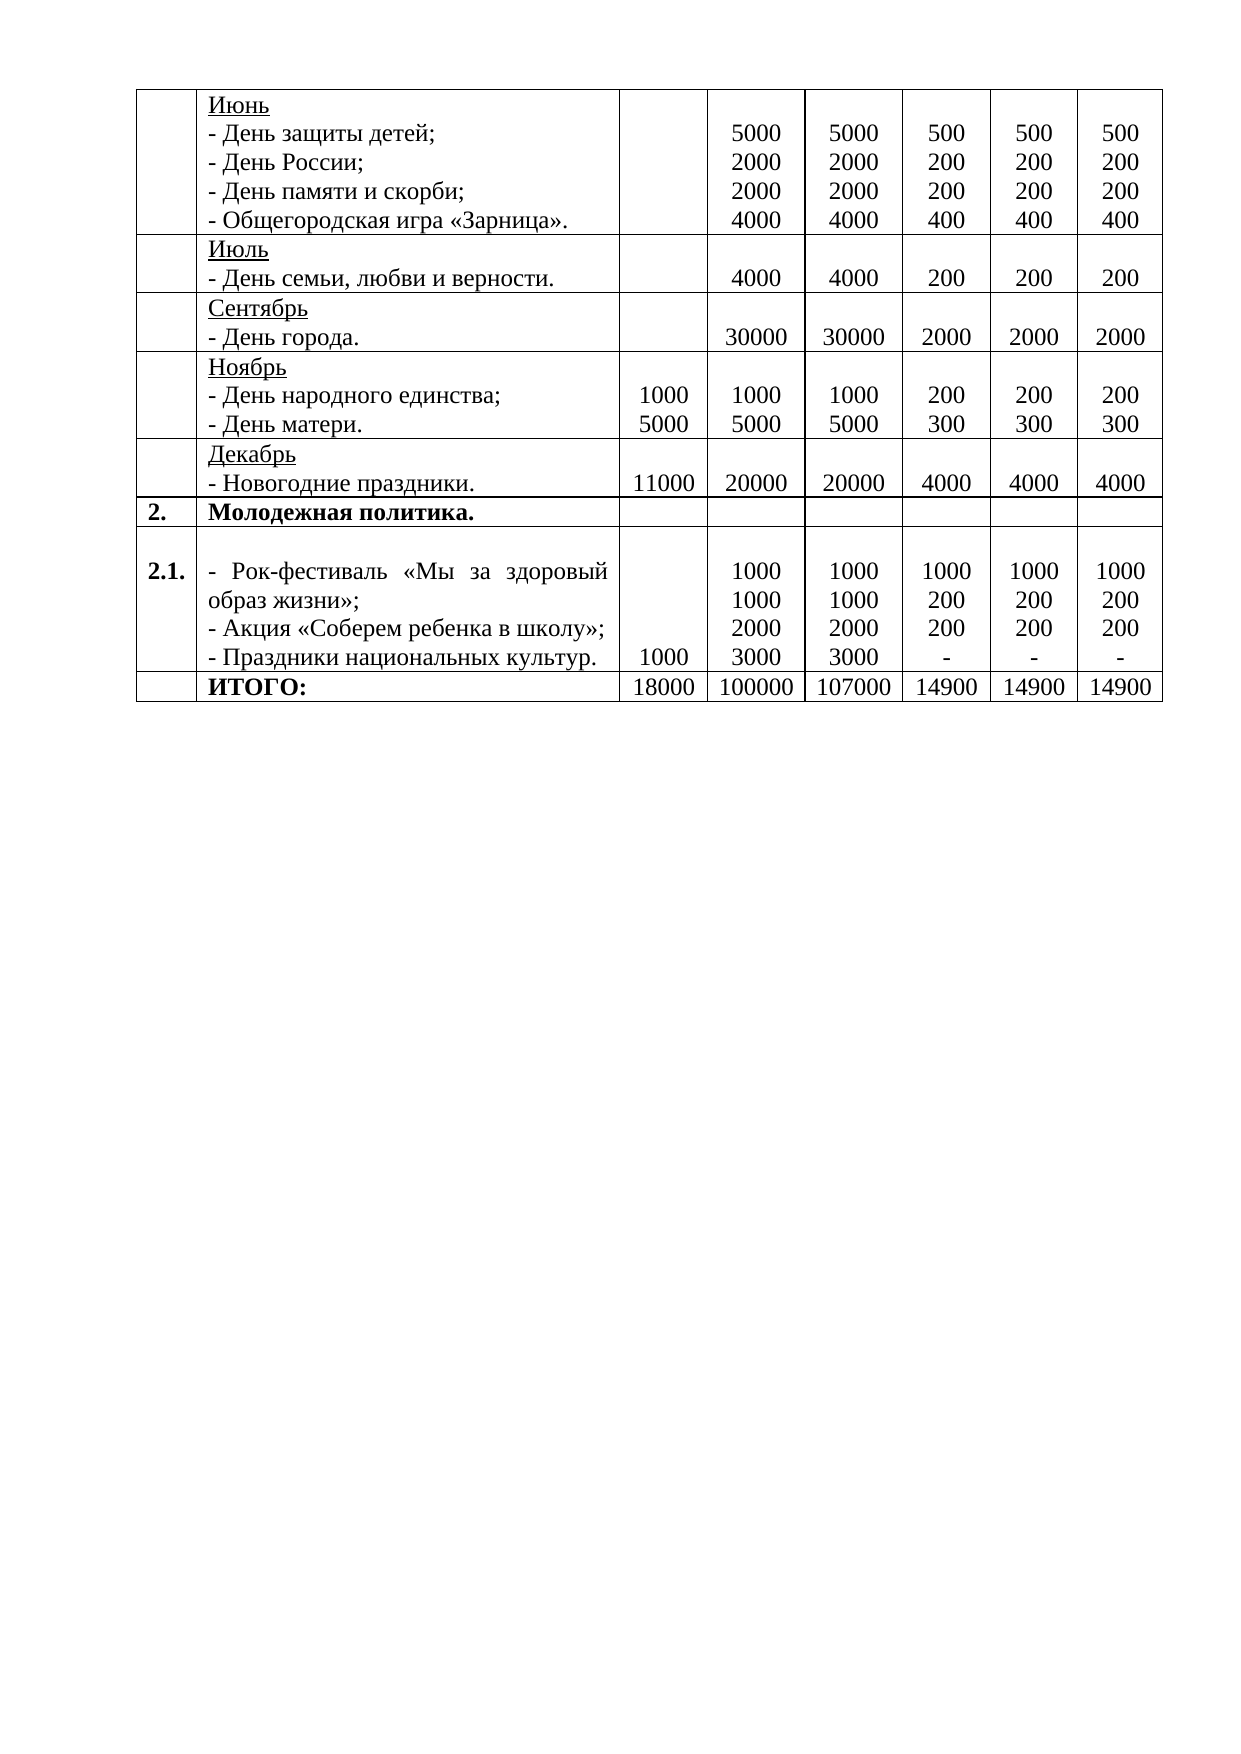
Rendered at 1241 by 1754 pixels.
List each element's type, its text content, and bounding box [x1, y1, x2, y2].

table_cell 2. [137, 498, 196, 526]
table_cell 1000 200 200 - [1078, 527, 1162, 671]
table_cell [991, 498, 1077, 526]
table_cell 200 [991, 235, 1077, 292]
table_cell - Рок-фестиваль «Мы за здоровый образ жизни»; - Акция «Соберем ребенка в школу»; - Праздники национальных культур. [197, 527, 619, 671]
table_cell 2000 [903, 293, 990, 351]
table_cell 14900 [903, 672, 990, 701]
table_cell 20000 [708, 439, 804, 496]
table_cell 1000 [620, 527, 707, 671]
table_cell 2.1. [137, 527, 196, 671]
table_cell 20000 [806, 439, 902, 496]
table_cell 11000 [620, 439, 707, 496]
table_cell [620, 293, 707, 351]
table_cell [137, 352, 196, 438]
table_cell 200 300 [991, 352, 1077, 438]
table_cell 2000 [991, 293, 1077, 351]
table_cell 1000 5000 [620, 352, 707, 438]
table_cell 1000 200 200 - [903, 527, 990, 671]
table_cell 500 200 200 400 [1078, 90, 1162, 233]
table_cell 30000 [708, 293, 804, 351]
table_cell 4000 [806, 235, 902, 292]
table_cell 200 [903, 235, 990, 292]
table_cell [620, 235, 707, 292]
table_cell [137, 293, 196, 351]
table_cell 200 300 [1078, 352, 1162, 438]
table_cell [137, 672, 196, 701]
table_cell [620, 498, 707, 526]
table_cell 14900 [991, 672, 1077, 701]
table_cell 2000 [1078, 293, 1162, 351]
table_cell 14900 [1078, 672, 1162, 701]
table_cell 5000 2000 2000 4000 [708, 90, 804, 233]
table_cell 107000 [806, 672, 902, 701]
table_cell Декабрь - Новогодние праздники. [197, 439, 619, 496]
table_cell 1000 5000 [806, 352, 902, 438]
table_cell 1000 1000 2000 3000 [708, 527, 804, 671]
table_cell [137, 439, 196, 496]
table_cell [806, 498, 902, 526]
table_cell 4000 [708, 235, 804, 292]
table_cell Июль - День семьи, любви и верности. [197, 235, 619, 292]
table_cell Июнь - День защиты детей; - День России; - День памяти и скорби; - Общегородская игра «Зарница». [197, 90, 619, 233]
table_cell 1000 5000 [708, 352, 804, 438]
table_cell ИТОГО: [197, 672, 619, 701]
table_cell Ноябрь - День народного единства; - День матери. [197, 352, 619, 438]
table_cell 200 300 [903, 352, 990, 438]
table_cell 4000 [903, 439, 990, 496]
table_cell [708, 498, 804, 526]
table_cell [903, 498, 990, 526]
table_cell [137, 90, 196, 233]
table_cell Молодежная политика. [197, 498, 619, 526]
table_cell [620, 90, 707, 233]
table_cell 500 200 200 400 [903, 90, 990, 233]
table_cell [1078, 498, 1162, 526]
table_cell [137, 235, 196, 292]
table_cell 200 [1078, 235, 1162, 292]
table_cell 4000 [1078, 439, 1162, 496]
table_cell 500 200 200 400 [991, 90, 1077, 233]
table_cell 5000 2000 2000 4000 [806, 90, 902, 233]
table_cell 4000 [991, 439, 1077, 496]
table_cell 100000 [708, 672, 804, 701]
table_cell 1000 1000 2000 3000 [806, 527, 902, 671]
table_cell 18000 [620, 672, 707, 701]
table_cell Сентябрь - День города. [197, 293, 619, 351]
table_cell 30000 [806, 293, 902, 351]
table_cell 1000 200 200 - [991, 527, 1077, 671]
